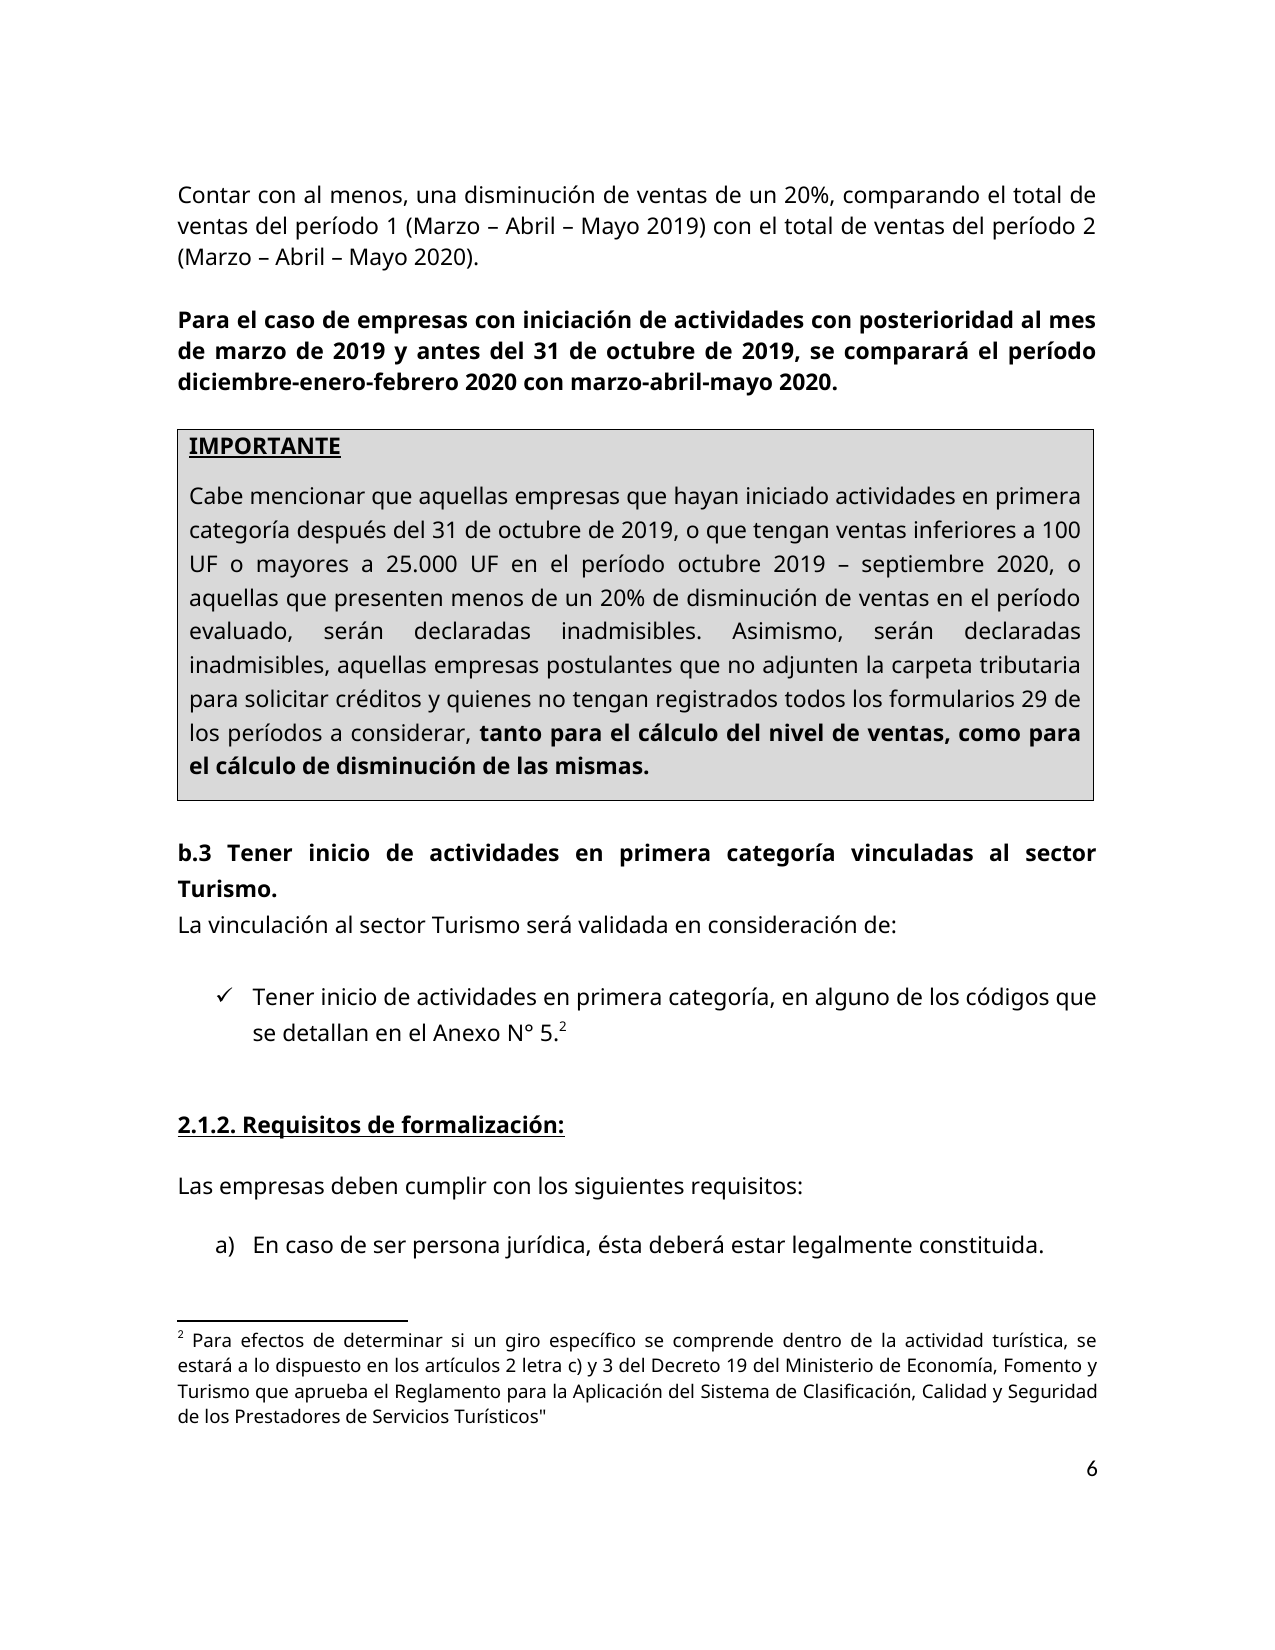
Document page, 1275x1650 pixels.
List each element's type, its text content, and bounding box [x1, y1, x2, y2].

table_header IMPORTANTE Cabe mencionar que aquellas empresas que hayan iniciado actividades en primera categoría después del 31 de octubre de 2019, o que tengan ventas inferiores a 100 UF o mayores a 25.000 UF en el período octubre 2019 – septiembre 2020, o aquellas que presenten menos de un 20% de disminución de ventas en el período evaluado, serán declaradas inadmisibles. Asimismo, serán declaradas inadmisibles, aquellas empresas postulantes que no adjunten la carpeta tributaria para solicitar créditos y quienes no tengan registrados todos los formularios 29 de los períodos a considerar, tanto para el cálculo del nivel de ventas, como para el cálculo de disminución de las mismas. [178, 430, 1093, 800]
text Las empresas deben cumplir con los siguientes requisitos: [177, 1170, 1098, 1201]
text 2.1.2. Requisitos de formalización: [177, 1109, 1098, 1140]
list Tener inicio de actividades en primera categoría, en alguno de los códigos que se detallan en el Anexo N° 5. [215, 981, 1098, 1048]
list En caso de ser persona jurídica, ésta deberá estar legalmente constituida. [215, 1229, 1098, 1260]
text Para el caso de empresas con iniciación de actividades con posterioridad al mes de marzo de 2019 y antes del 31 de octubre de 2019, se comparará el período diciembre-enero-febrero 2020 con marzo-abril-mayo 2020. [177, 304, 1098, 398]
text La vinculación al sector Turismo será validada en consideración de: [177, 909, 1098, 940]
text b.3 Tener inicio de actividades en primera categoría vinculadas al sector Turismo. [177, 837, 1098, 904]
text Contar con al menos, una disminución de ventas de un 20%, comparando el total de ventas del período 1 (Marzo – Abril – Mayo 2019) con el total de ventas del período 2 (Marzo – Abril – Mayo 2020). [177, 179, 1098, 273]
